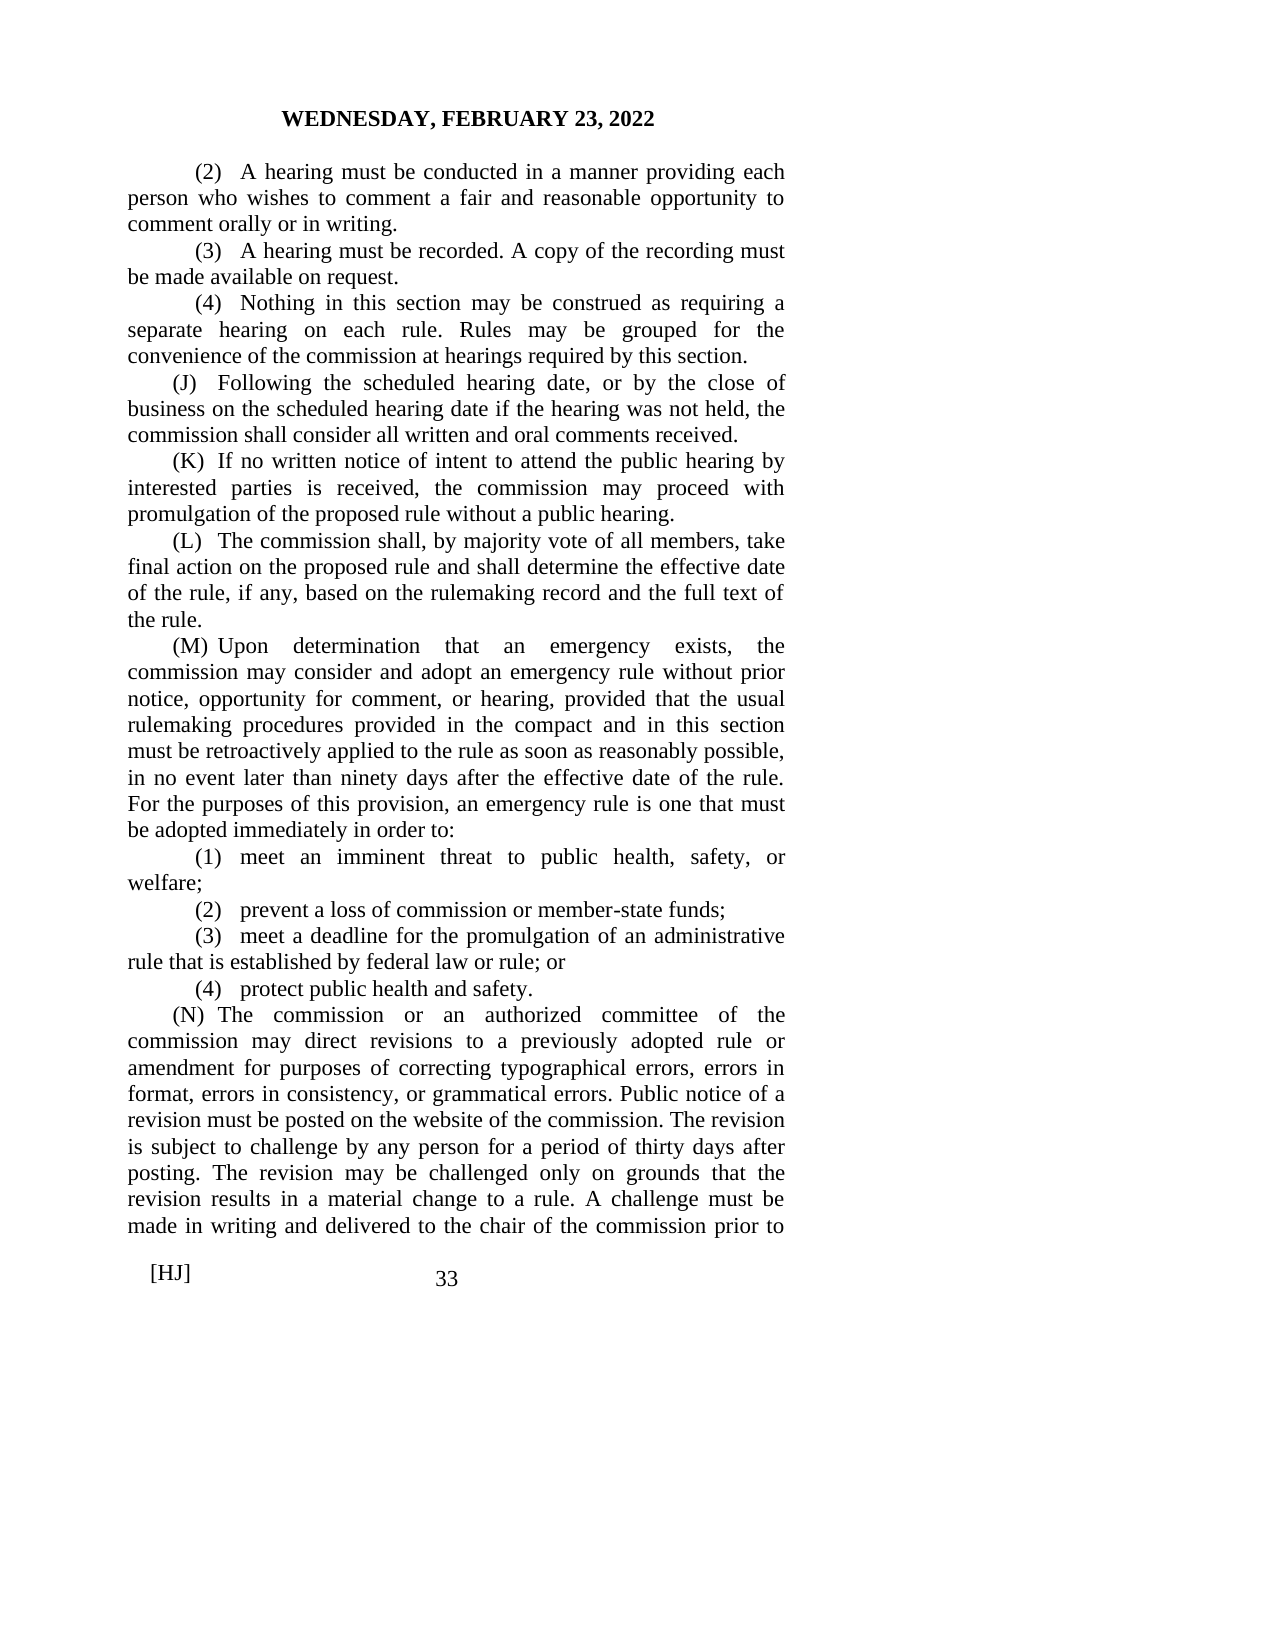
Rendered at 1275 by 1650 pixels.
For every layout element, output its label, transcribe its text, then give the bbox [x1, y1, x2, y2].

text (3) A hearing must be recorded. A copy of the recording must be made available on request. [127, 237, 786, 289]
text (3) meet a deadline for the promulgation of an administrative rule that is established by federal law or rule; or [127, 922, 786, 975]
text (1) meet an imminent threat to public health, safety, or welfare; [127, 843, 786, 896]
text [127, 1001, 786, 1238]
text (4) protect public health and safety. [127, 975, 786, 1001]
text (K) If no written notice of intent to attend the public hearing by interested parties is received, the commission may proceed with promulgation of the proposed rule without a public hearing. [127, 448, 786, 527]
text (4) Nothing in this section may be construed as requiring a separate hearing on each rule. Rules may be grouped for the convenience of the commission at hearings required by this section. [127, 289, 786, 368]
text (L) The commission shall, by majority vote of all members, take final action on the proposed rule and shall determine the effective date of the rule, if any, based on the rulemaking record and the full text of the rule. [127, 527, 786, 632]
text (2) A hearing must be conducted in a manner providing each person who wishes to comment a fair and reasonable opportunity to comment orally or in writing. [127, 158, 786, 237]
text (2) prevent a loss of commission or member-state funds; [127, 896, 786, 922]
text (M) Upon determination that an emergency exists, the commission may consider and adopt an emergency rule without prior notice, opportunity for comment, or hearing, provided that the usual rulemaking procedures provided in the compact and in this section must be retroactively applied to the rule as soon as reasonably possible, in no event later than ninety days after the effective date of the rule. For the purposes of this provision, an emergency rule is one that must be adopted immediately in order to: [127, 632, 786, 843]
text (J) Following the scheduled hearing date, or by the close of business on the scheduled hearing date if the hearing was not held, the commission shall consider all written and oral comments received. [127, 368, 786, 448]
